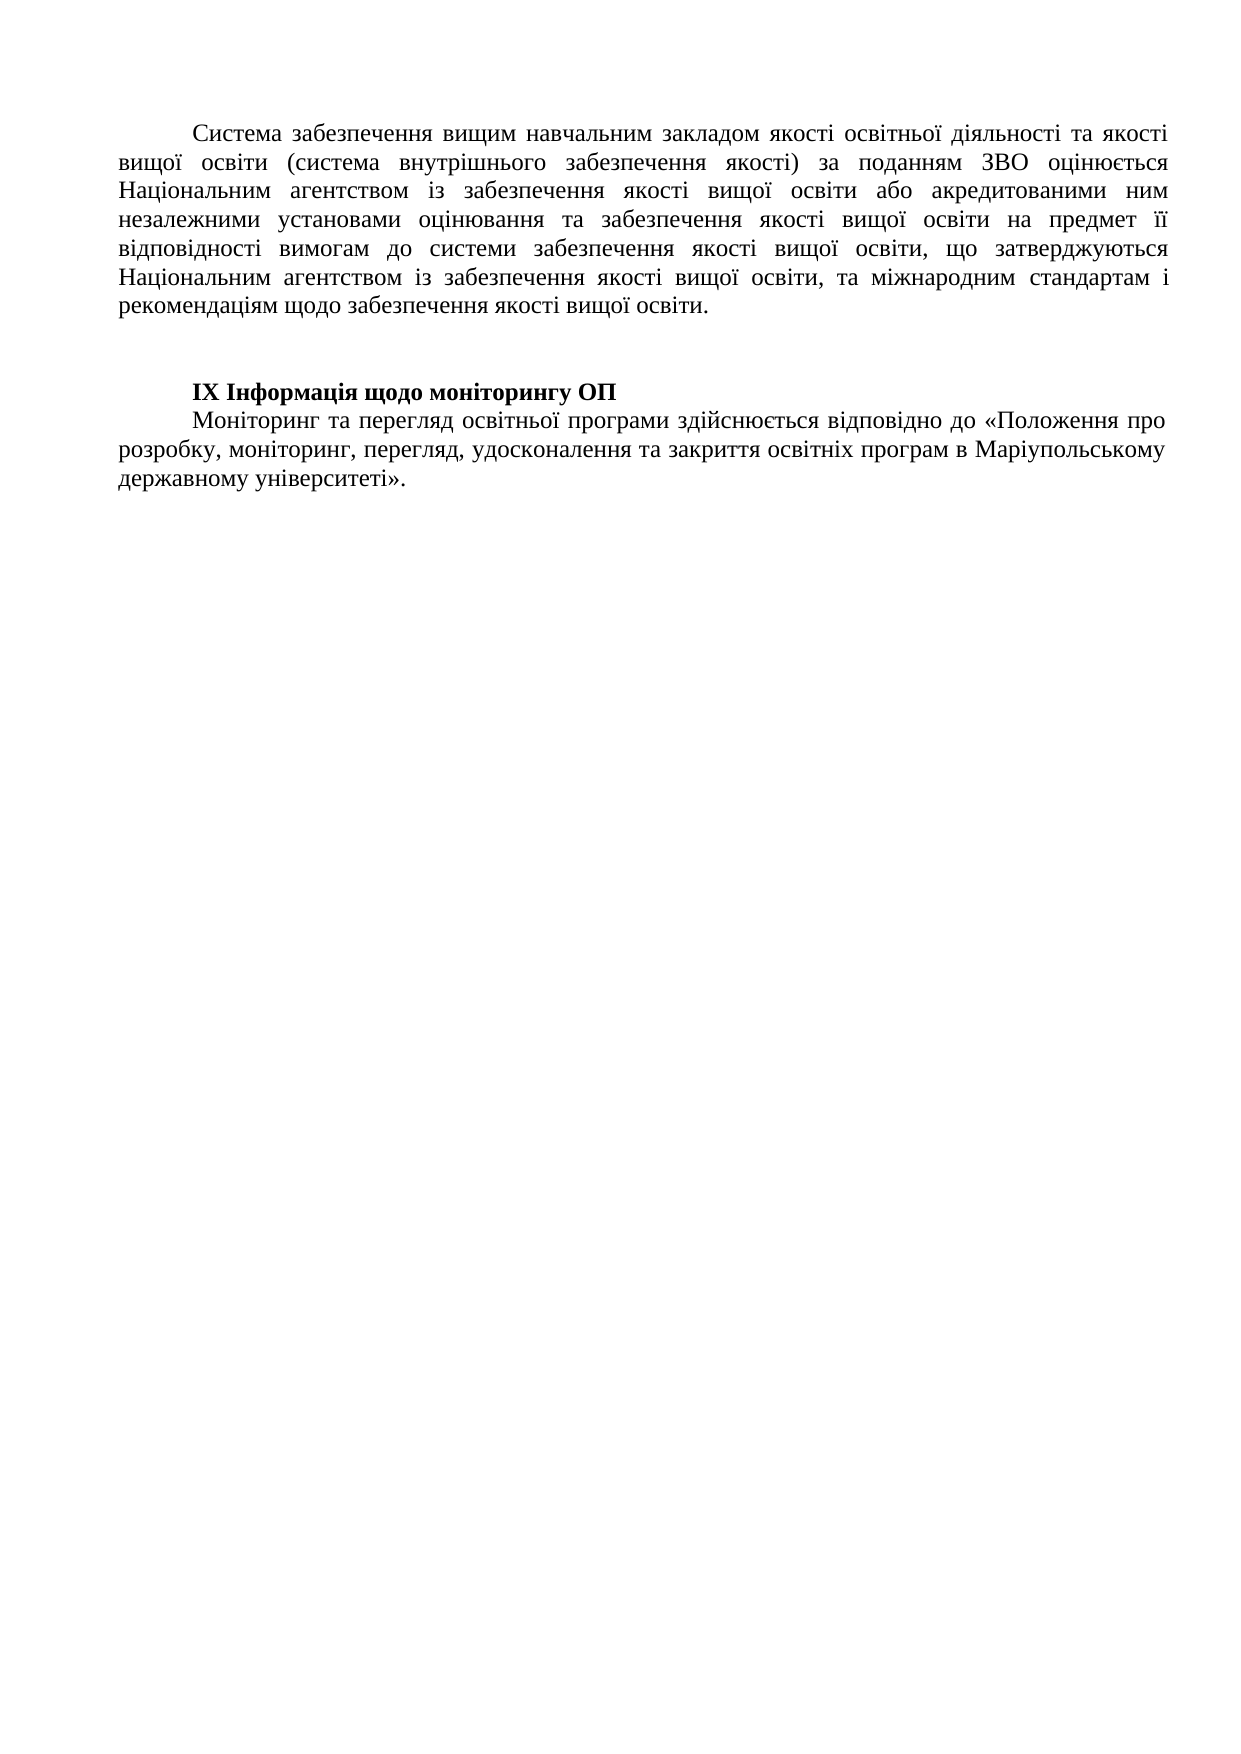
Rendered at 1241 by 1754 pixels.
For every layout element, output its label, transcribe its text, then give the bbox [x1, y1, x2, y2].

text ІХ Інформація щодо моніторингу ОП [118, 377, 1167, 406]
text Система забезпечення вищим навчальним закладом якості освітньої діяльності та якості вищої освіти (система внутрішнього забезпечення якості) за поданням ЗВО оцінюється Національним агентством із забезпечення якості вищої освіти або акредитованими ним незалежними установами оцінювання та забезпечення якості вищої освіти на предмет її відповідності вимогам до системи забезпечення якості вищої освіти, що затверджуються Національним агентством із забезпечення якості вищої освіти, та міжнародним стандартам і рекомендаціям щодо забезпечення якості вищої освіти. [118, 118, 1169, 319]
text Моніторинг та перегляд освітньої програми здійснюється відповідно до «Положення про розробку, моніторинг, перегляд, удосконалення та закриття освітніх програм в Маріупольському державному університеті». [118, 406, 1167, 492]
